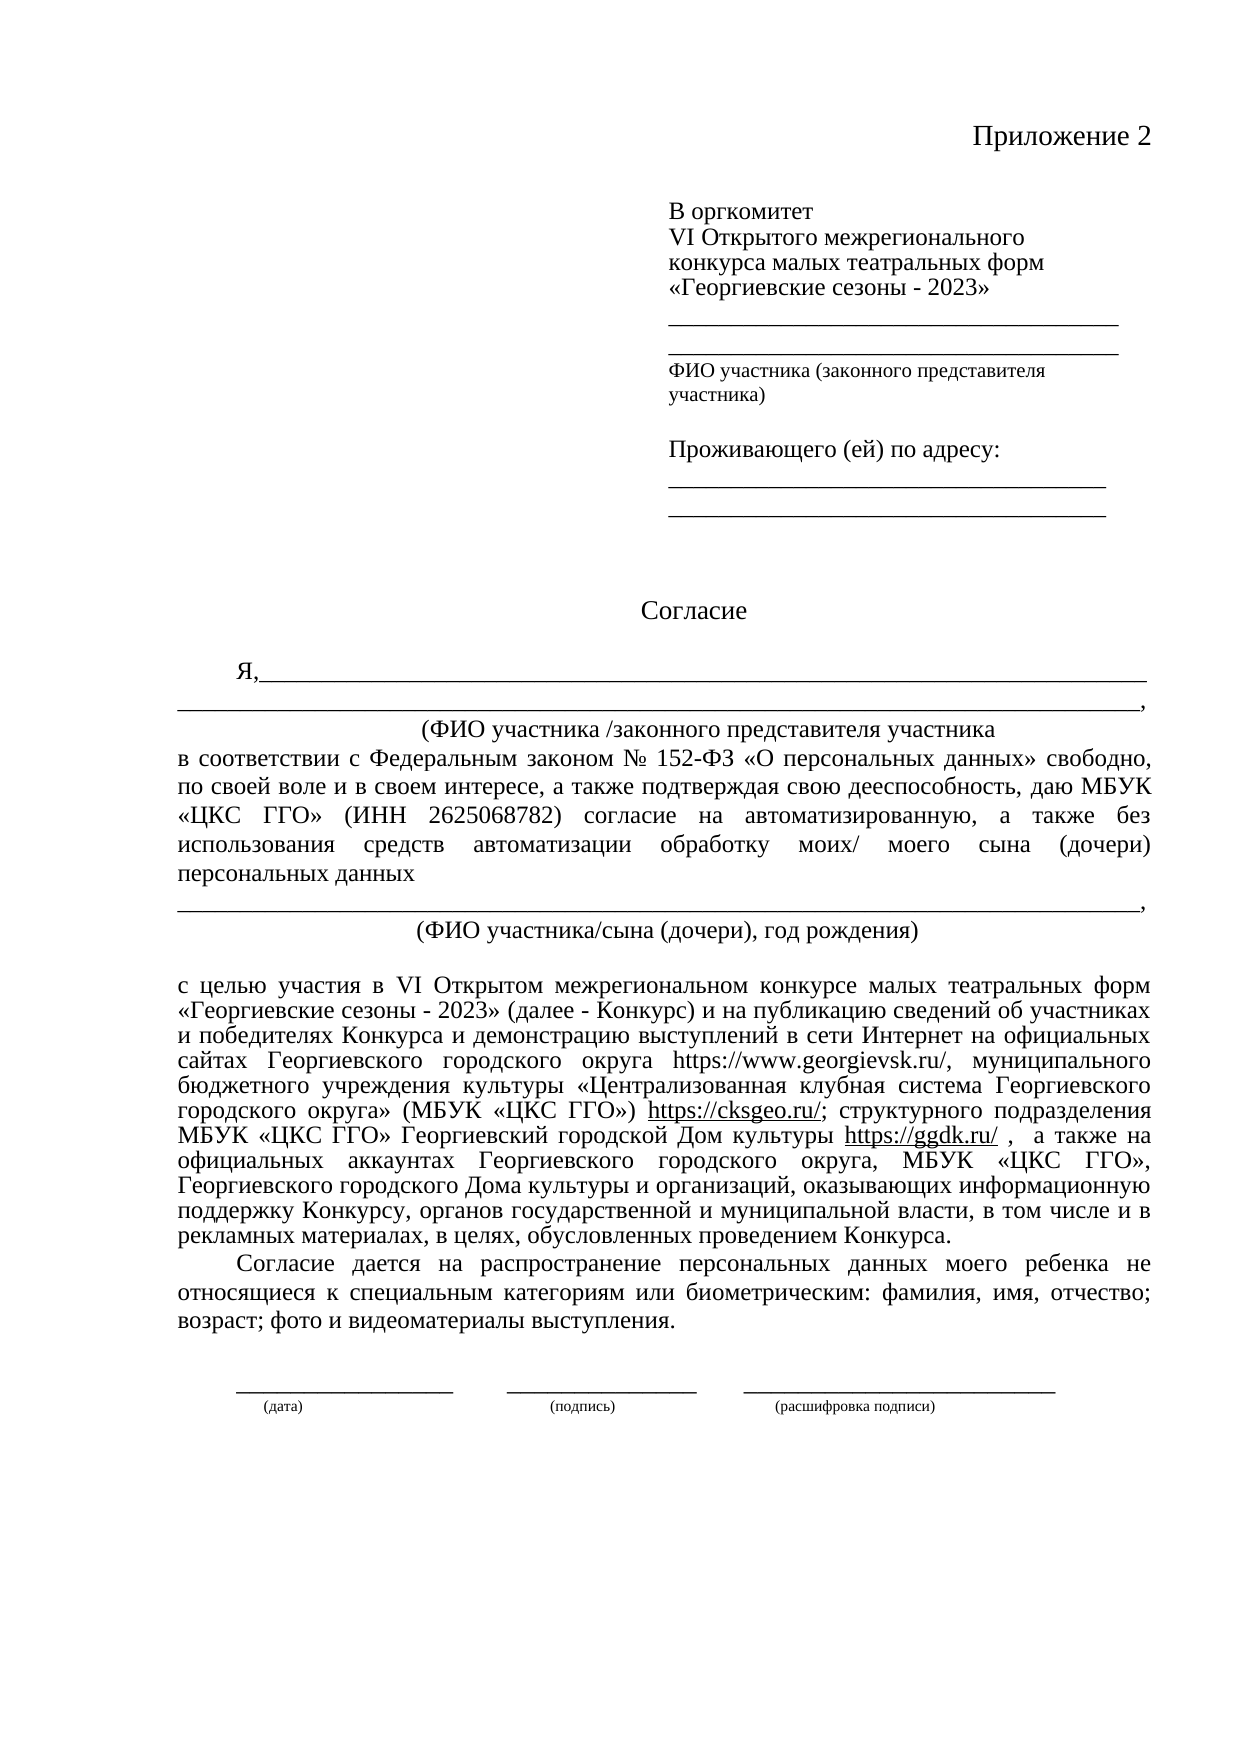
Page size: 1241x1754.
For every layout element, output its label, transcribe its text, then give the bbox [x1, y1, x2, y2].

text с целью участия в VI Открытом межрегиональном конкурсе малых театральных форм «Георгиевские сезоны - 2023» (далее - Конкурс) и на публикацию сведений об участниках и победителях Конкурса и демонстрацию выступлений в сети Интернет на официальных сайтах Георгиевского городского округа https://www.georgievsk.ru/, муниципального бюджетного учреждения культуры «Централизованная клубная система Георгиевского городского округа» (МБУК «ЦКС ГГО») https://cksgeo.ru/; структурного подразделения МБУК «ЦКС ГГО» Георгиевский городской Дом культуры https://ggdk.ru/ , а также на официальных аккаунтах Георгиевского городского округа, МБУК «ЦКС ГГО», Георгиевского городского Дома культуры и организаций, оказывающих информационную поддержку Конкурсу, органов государственной и муниципальной власти, в том числе и в рекламных материалах, в целях, обусловленных проведением Конкурса. [177, 973, 1152, 1248]
text _____________________________________________________________________________, [177, 886, 1152, 915]
text Согласие дается на распространение персональных данных моего ребенка не относящиеся к специальным категориям или биометрическим: фамилия, имя, отчество; возраст; фото и видеоматериалы выступления. [177, 1248, 1152, 1334]
text (ФИО участника/сына (дочери), год рождения) [177, 915, 1152, 944]
text (ФИО участника /законного представителя участника [177, 714, 1152, 743]
text в соответствии с Федеральным законом № 152-ФЗ «О персональных данных» свободно, по своей воле и в своем интересе, а также подтверждая свою дееспособность, даю МБУК «ЦКС ГГО» (ИНН 2625068782) согласие на автоматизированную, а также без использования средств автоматизации обработку моих/ моего сына (дочери) персональных данных [177, 743, 1152, 886]
text ________________ ______________ _______________________ [177, 1365, 1152, 1397]
table_header В оргкомитет VI Открытого межрегионального конкурса малых театральных форм «Георгиевские сезоны - 2023» ____________________________________ ____________________________________ ФИО участника (законного представителя участника) Проживающего (ей) по адресу: ___________________________________ ___________________________________ [657, 196, 1133, 569]
text Я,____________________________________________________________________________________________________________________________________________________, [177, 656, 1152, 714]
text Приложение 2 [177, 118, 1152, 152]
text (дата) (подпись) (расшифровка подписи) [177, 1397, 1152, 1428]
text Согласие [177, 594, 1152, 625]
